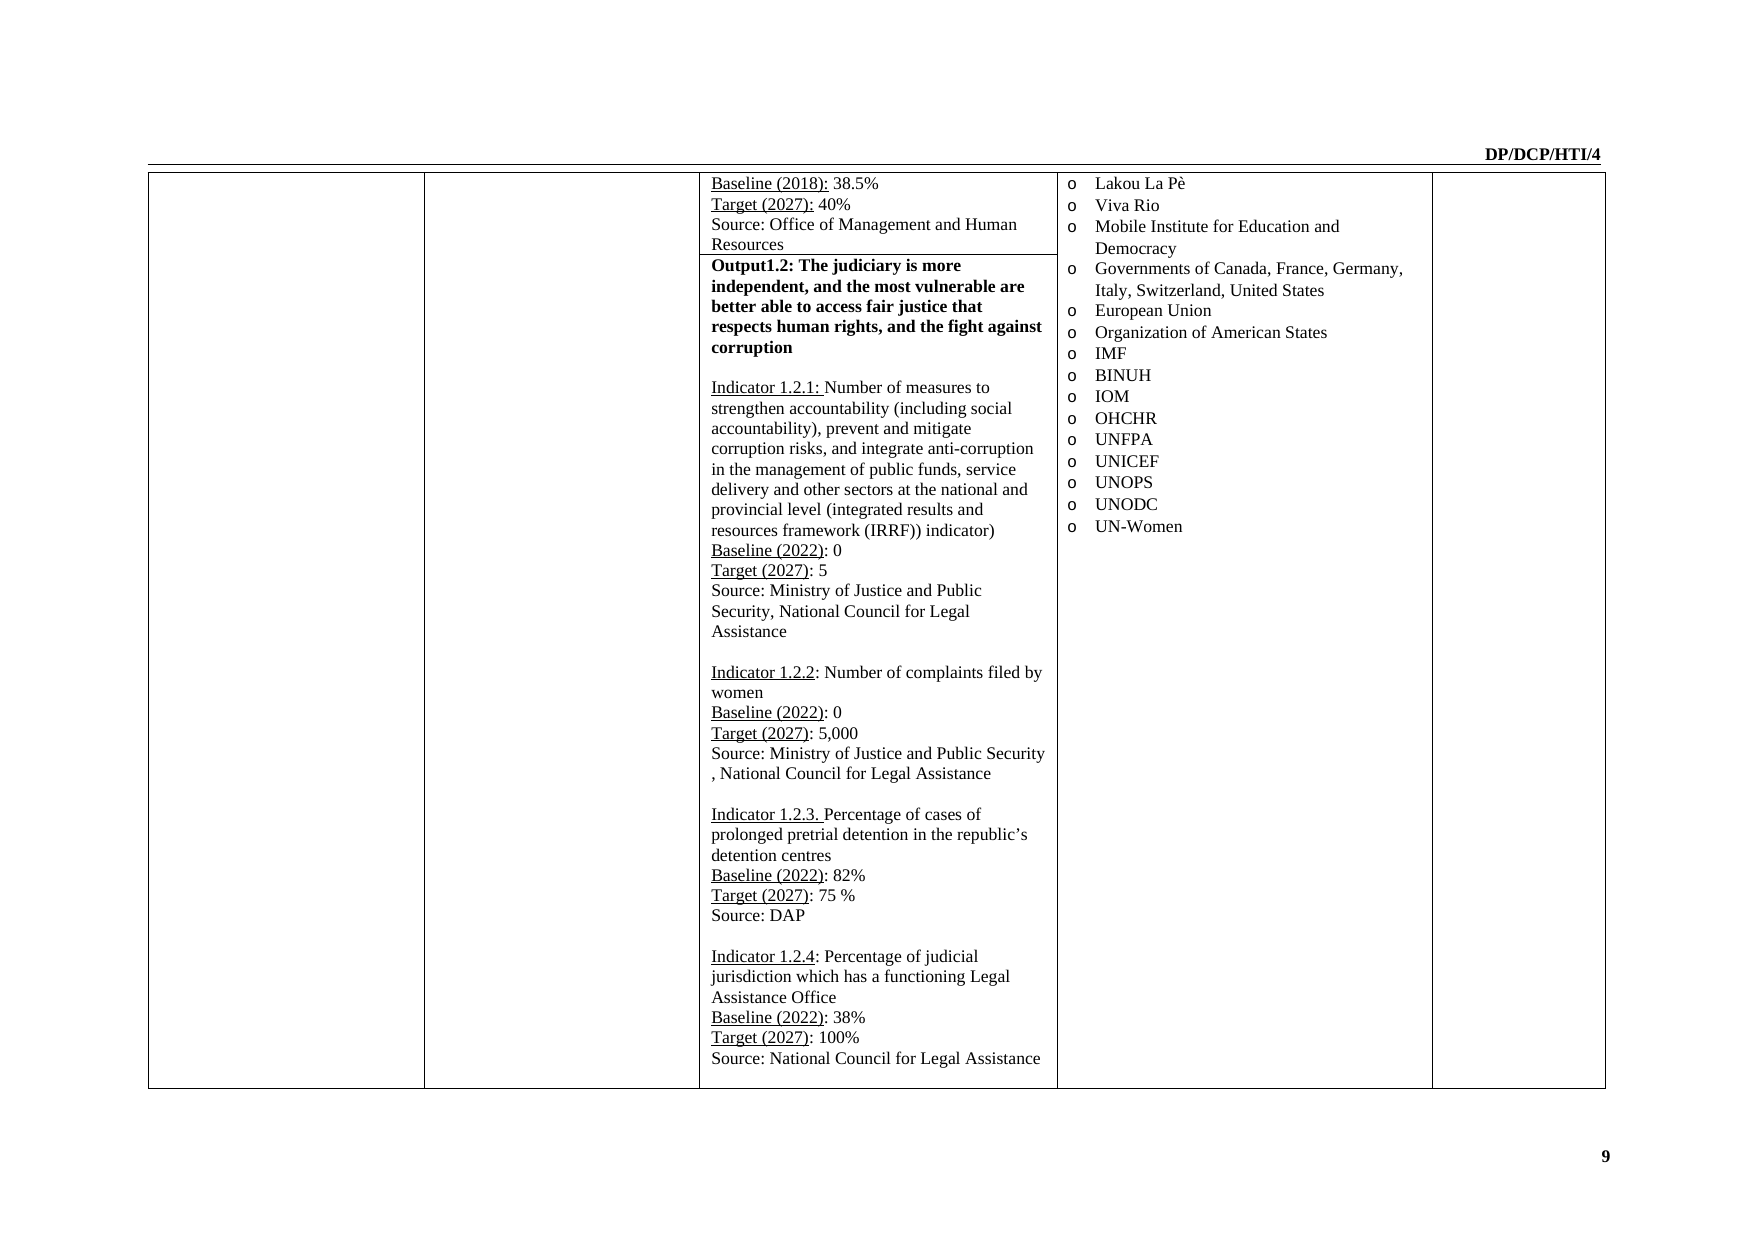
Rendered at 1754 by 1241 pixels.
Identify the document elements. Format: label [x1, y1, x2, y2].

table_cell [1433, 173, 1605, 1088]
table_cell [700, 173, 1057, 254]
table_cell [425, 173, 699, 1088]
table_cell [1058, 173, 1432, 1088]
table_cell [700, 255, 1057, 1088]
table_cell [149, 173, 424, 1088]
